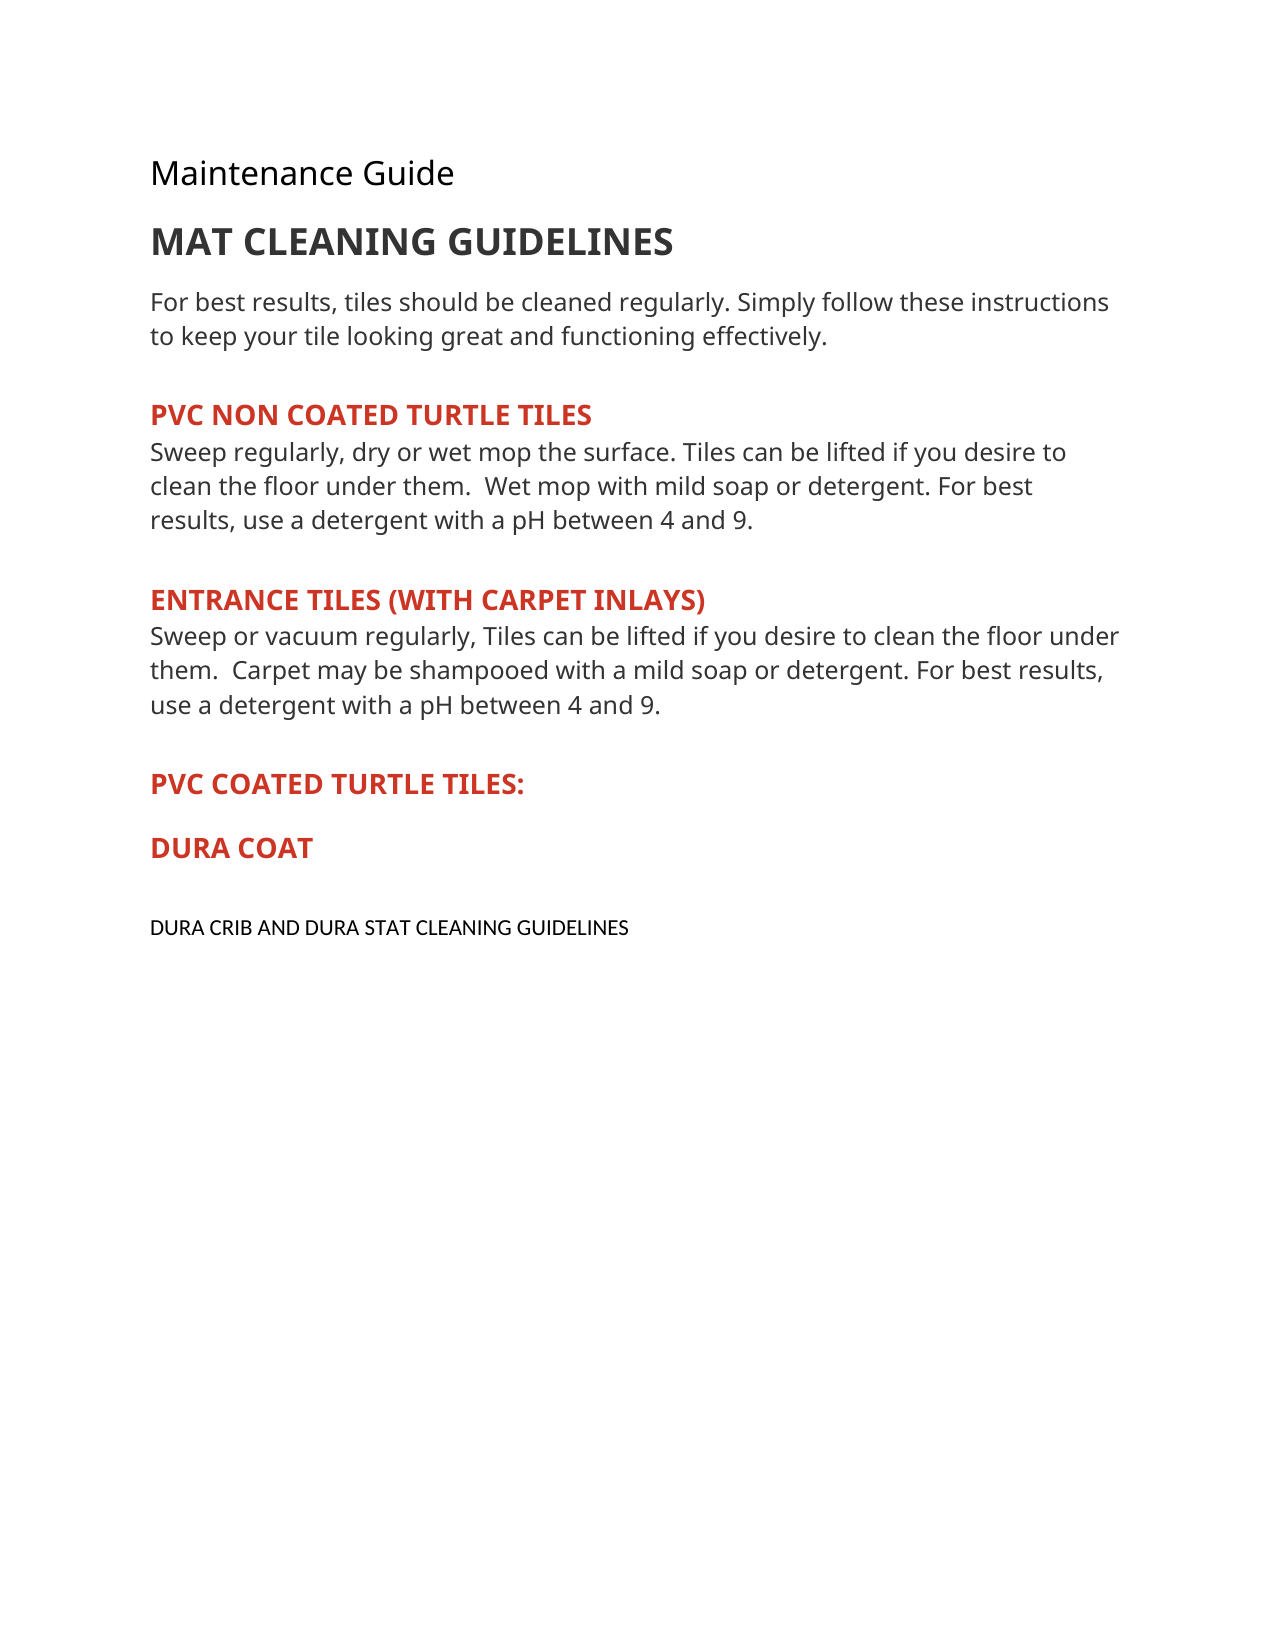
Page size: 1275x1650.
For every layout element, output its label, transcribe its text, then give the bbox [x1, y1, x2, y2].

text PVC Non coated Turtle Tiles [150, 387, 1125, 434]
text Entrance tiles (with carpet inlays) [150, 571, 1125, 618]
text For best results, tiles should be cleaned regularly. Simply follow these instructions to keep your tile looking great and functioning effectively. [150, 284, 1125, 353]
text pvc coated turtle tiles: [150, 756, 1125, 803]
text Dura coat [150, 820, 1125, 867]
text DURA CRIB AND DURA STAT CLEANING GUIDELINES [150, 913, 1125, 942]
text Mat Cleaning Guidelines [150, 216, 1125, 267]
text Maintenance Guide [150, 150, 1125, 195]
text Sweep regularly, dry or wet mop the surface. Tiles can be lifted if you desire to clean the floor under them. Wet mop with mild soap or detergent. For best results, use a detergent with a pH between 4 and 9. [150, 434, 1125, 537]
text Sweep or vacuum regularly, Tiles can be lifted if you desire to clean the floor under them. Carpet may be shampooed with a mild soap or detergent. For best results, use a detergent with a pH between 4 and 9. [150, 618, 1125, 721]
